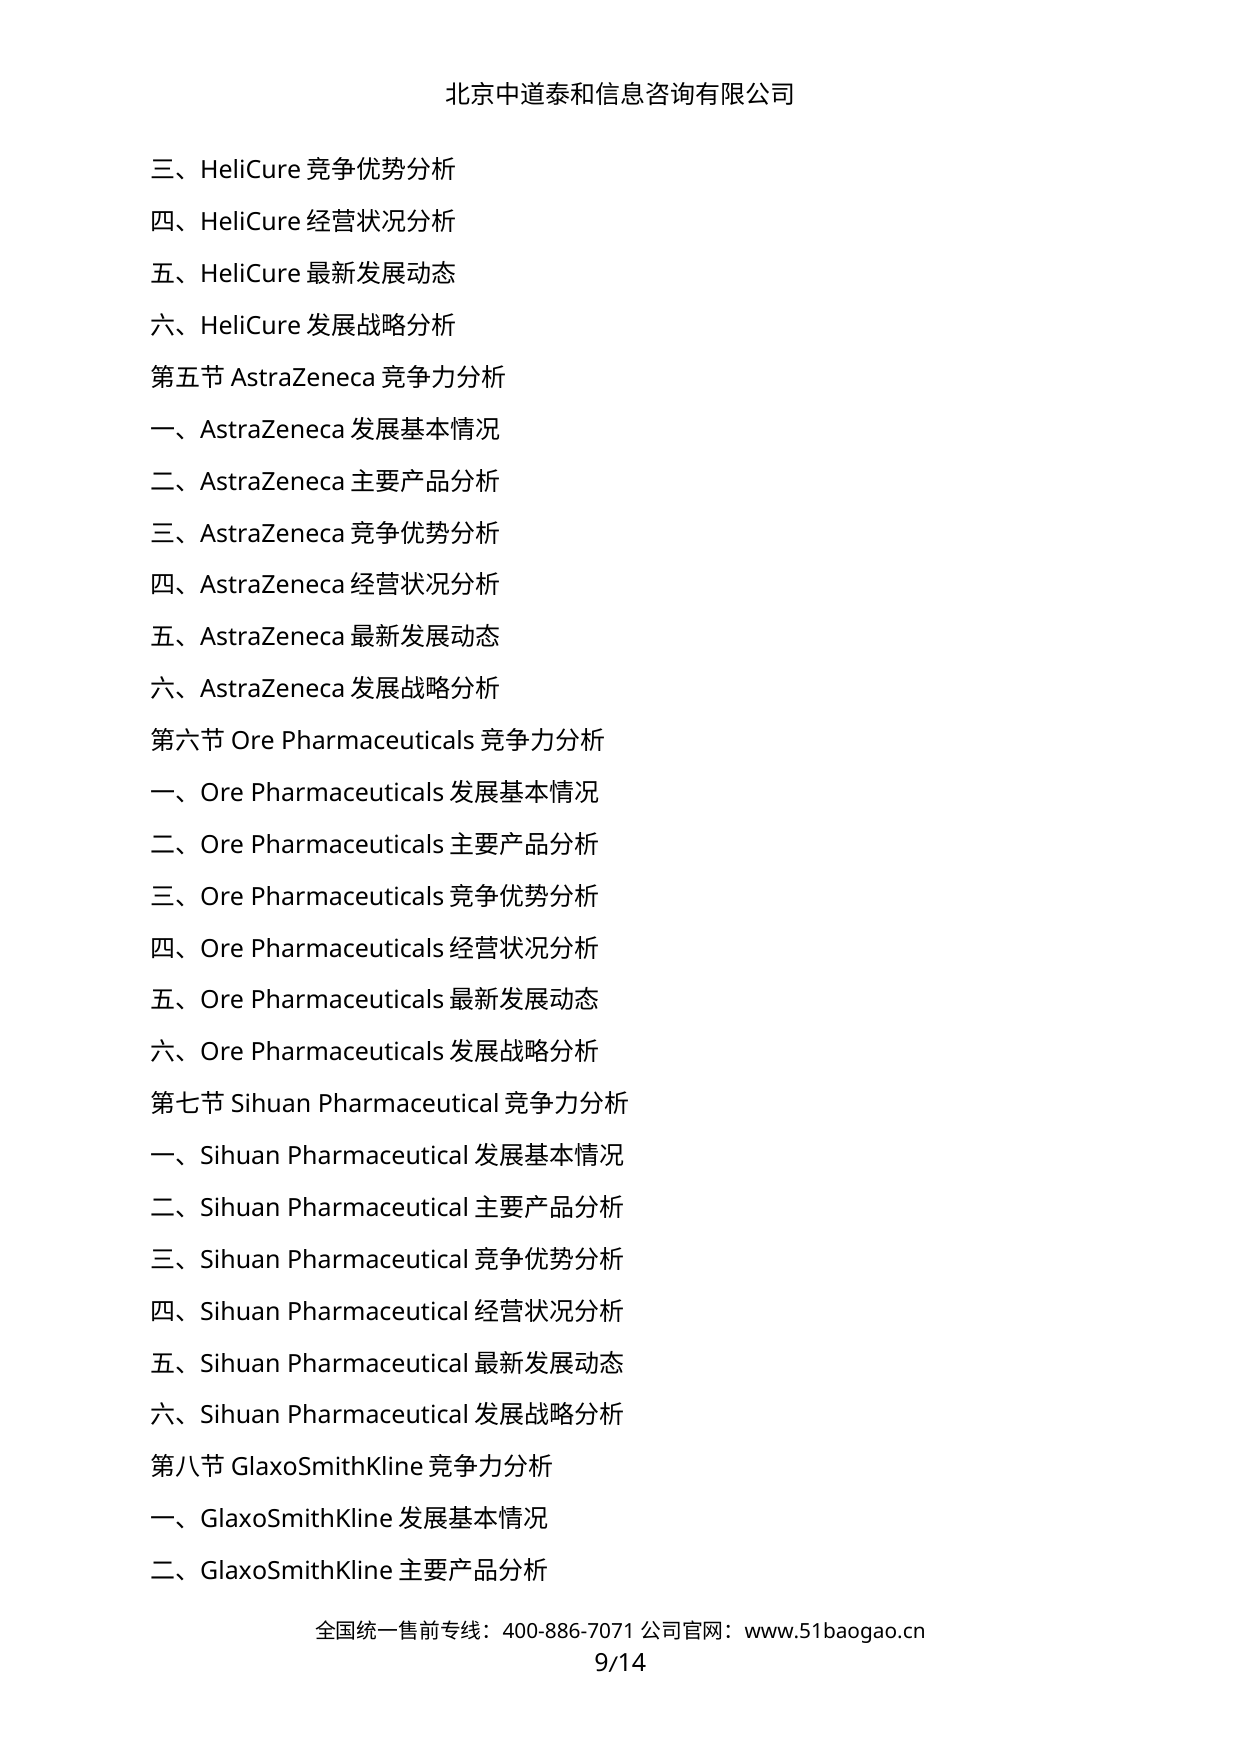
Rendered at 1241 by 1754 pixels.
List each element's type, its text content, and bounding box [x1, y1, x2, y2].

text 六、HeliCure发展战略分析 [150, 306, 1090, 342]
text 四、Ore Pharmaceuticals经营状况分析 [150, 928, 1090, 964]
text 五、AstraZeneca最新发展动态 [150, 617, 1090, 653]
text 一、Sihuan Pharmaceutical发展基本情况 [150, 1136, 1090, 1172]
text 第六节 Ore Pharmaceuticals竞争力分析 [150, 721, 1090, 757]
text 二、Sihuan Pharmaceutical主要产品分析 [150, 1187, 1090, 1224]
text 四、HeliCure经营状况分析 [150, 202, 1090, 238]
text 第七节 Sihuan Pharmaceutical竞争力分析 [150, 1084, 1090, 1120]
text 一、AstraZeneca发展基本情况 [150, 409, 1090, 446]
text 三、Ore Pharmaceuticals竞争优势分析 [150, 876, 1090, 912]
text 四、Sihuan Pharmaceutical经营状况分析 [150, 1291, 1090, 1327]
text 二、AstraZeneca主要产品分析 [150, 461, 1090, 497]
text 四、AstraZeneca经营状况分析 [150, 565, 1090, 601]
text 三、AstraZeneca竞争优势分析 [150, 513, 1090, 549]
text 第五节 AstraZeneca竞争力分析 [150, 357, 1090, 394]
text 五、Ore Pharmaceuticals最新发展动态 [150, 980, 1090, 1016]
text 三、Sihuan Pharmaceutical竞争优势分析 [150, 1239, 1090, 1276]
text 五、Sihuan Pharmaceutical最新发展动态 [150, 1343, 1090, 1379]
text 三、HeliCure竞争优势分析 [150, 150, 1090, 186]
text 第八节 GlaxoSmithKline竞争力分析 [150, 1447, 1090, 1483]
text 六、AstraZeneca发展战略分析 [150, 669, 1090, 705]
text 一、Ore Pharmaceuticals发展基本情况 [150, 772, 1090, 809]
text 六、Ore Pharmaceuticals发展战略分析 [150, 1032, 1090, 1068]
text 一、GlaxoSmithKline发展基本情况 [150, 1499, 1090, 1535]
text 六、Sihuan Pharmaceutical发展战略分析 [150, 1395, 1090, 1431]
text 二、Ore Pharmaceuticals主要产品分析 [150, 824, 1090, 861]
text 二、GlaxoSmithKline主要产品分析 [150, 1551, 1090, 1587]
text 五、HeliCure最新发展动态 [150, 254, 1090, 290]
